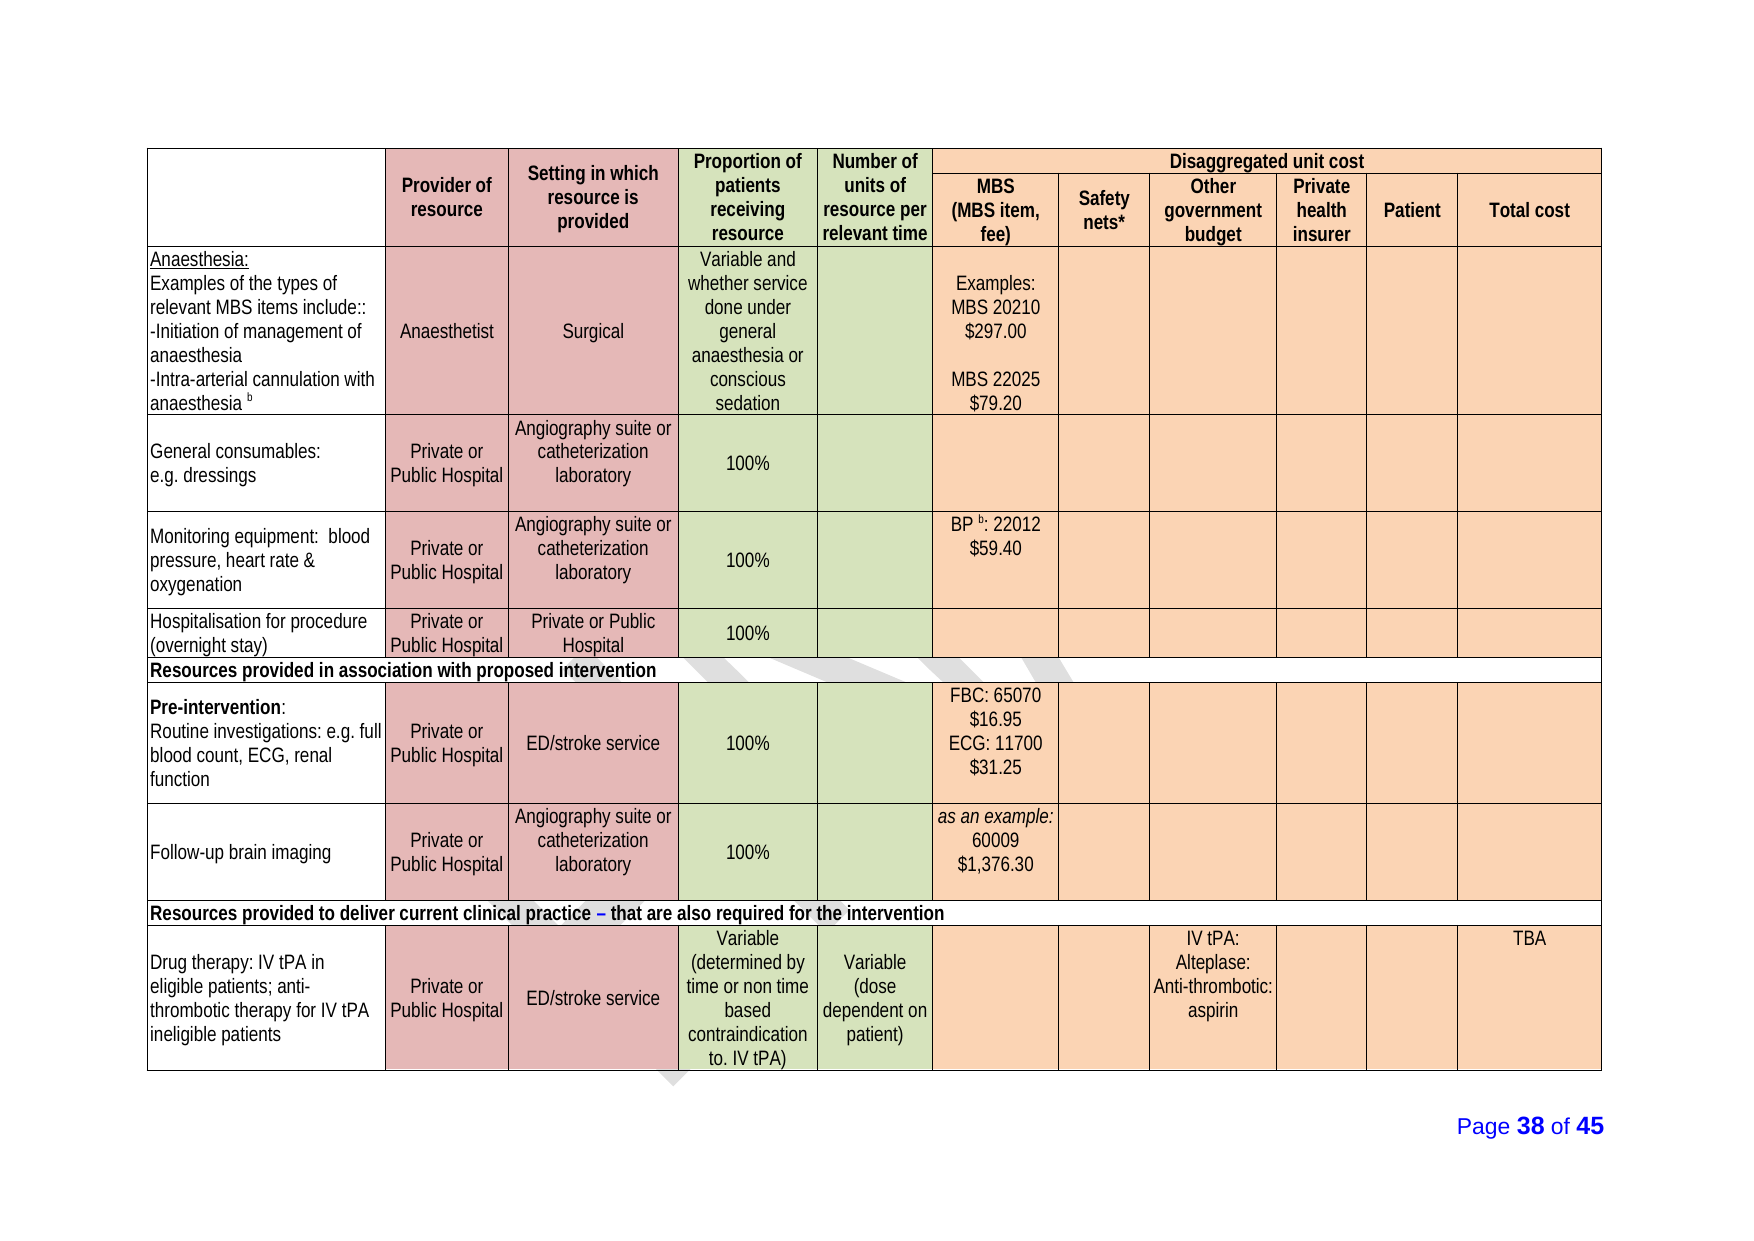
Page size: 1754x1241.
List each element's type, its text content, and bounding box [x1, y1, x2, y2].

table_header Disaggregated unit cost [933, 149, 1601, 173]
table_cell [1458, 609, 1601, 657]
table_cell [1059, 609, 1149, 657]
table_cell [1059, 926, 1149, 1069]
table_cell [1150, 247, 1276, 414]
table_cell 100% [679, 804, 817, 900]
table_cell Examples: MBS 20210 $297.00 MBS 22025 $79.20 [933, 247, 1058, 414]
table_cell Surgical [509, 247, 678, 414]
table_header Proportion of patients receiving resource [679, 149, 817, 246]
table_cell Pre-intervention: Routine investigations: e.g. full blood count, ECG, renal function [148, 683, 385, 803]
table_cell [1367, 609, 1457, 657]
table_cell [1367, 415, 1457, 511]
table_cell [1150, 512, 1276, 608]
table_cell 100% [679, 609, 817, 657]
table_cell Private or Public Hospital [386, 415, 508, 511]
table_cell Hospitalisation for procedure (overnight stay) [148, 609, 385, 657]
table_cell [1367, 804, 1457, 900]
table_header [148, 149, 385, 246]
table_cell Variable (dose dependent on patient) [818, 926, 932, 1069]
table_cell [818, 512, 932, 608]
table_cell Angiography suite or catheterization laboratory [509, 512, 678, 608]
table_cell Anaesthesia: Examples of the types of relevant MBS items include:: -Initiation of management of anaesthesia -Intra-arterial cannulation with anaesthesia b [148, 247, 385, 414]
table_cell ED/stroke service [509, 926, 678, 1069]
table_cell [1277, 804, 1366, 900]
table_cell [1059, 804, 1149, 900]
table_cell Drug therapy: IV tPA in eligible patients; anti-thrombotic therapy for IV tPA ineligible patients [148, 926, 385, 1069]
table_cell [1277, 247, 1366, 414]
table_cell [933, 609, 1058, 657]
table_cell [1367, 247, 1457, 414]
table_cell [1458, 683, 1601, 803]
table_cell 100% [679, 512, 817, 608]
table_cell [1059, 683, 1149, 803]
table_cell Private or Public Hospital [386, 804, 508, 900]
table_cell Anaesthetist [386, 247, 508, 414]
table_cell Angiography suite or catheterization laboratory [509, 804, 678, 900]
table_cell [1150, 609, 1276, 657]
table_header Setting in which resource is provided [509, 149, 678, 246]
table_cell 100% [679, 683, 817, 803]
table_cell IV tPA: Alteplase: Anti-thrombotic: aspirin [1150, 926, 1276, 1069]
table_cell Angiography suite or catheterization laboratory [509, 415, 678, 511]
table_cell [1150, 683, 1276, 803]
table_cell Variable and whether service done under general anaesthesia or conscious sedation [679, 247, 817, 414]
table_cell [1277, 683, 1366, 803]
table_cell Other government budget [1150, 174, 1276, 246]
table_cell [818, 683, 932, 803]
table_cell Private health insurer [1277, 174, 1366, 246]
table_cell MBS (MBS item, fee) [933, 174, 1058, 246]
table_cell [1458, 415, 1601, 511]
table_cell Monitoring equipment: blood pressure, heart rate & oxygenation [148, 512, 385, 608]
table_cell Private or Public Hospital [386, 683, 508, 803]
table_cell Patient [1367, 174, 1457, 246]
table_cell ED/stroke service [509, 683, 678, 803]
table_cell [1367, 512, 1457, 608]
table_cell [1277, 926, 1366, 1069]
table_cell [1277, 415, 1366, 511]
table_cell Safety nets* [1059, 174, 1149, 246]
table_cell [818, 415, 932, 511]
table_header Number of units of resource per relevant time horizon per patient receiving resource [818, 149, 932, 246]
table_cell TBA [1458, 926, 1601, 1069]
table_cell [1277, 512, 1366, 608]
table_cell Private or Public Hospital [386, 926, 508, 1069]
table_cell [1059, 247, 1149, 414]
table_cell [1059, 512, 1149, 608]
table_cell [1458, 247, 1601, 414]
table_cell as an example: 60009 $1,376.30 [933, 804, 1058, 900]
table_cell [1367, 926, 1457, 1069]
table_cell 100% [679, 415, 817, 511]
table_cell Private or Public Hospital [386, 512, 508, 608]
table_cell [1277, 609, 1366, 657]
table_header Provider of resource [386, 149, 508, 246]
table_cell [933, 926, 1058, 1069]
table_cell Private or Public Hospital [386, 609, 508, 657]
table_cell General consumables: e.g. dressings [148, 415, 385, 511]
table_cell Resources provided in association with proposed intervention [148, 658, 1601, 682]
table_cell [1059, 415, 1149, 511]
table_cell FBC: 65070 $16.95 ECG: 11700 $31.25 [933, 683, 1058, 803]
table_cell Variable (determined by time or non time based contraindication to. IV tPA) [679, 926, 817, 1069]
table_cell Private or Public Hospital [509, 609, 678, 657]
table_cell [818, 609, 932, 657]
table_cell [1150, 415, 1276, 511]
table_cell BP b: 22012 $59.40 [933, 512, 1058, 608]
table_cell [1150, 804, 1276, 900]
table_cell Follow-up brain imaging [148, 804, 385, 900]
table_cell [933, 415, 1058, 511]
table_cell [1367, 683, 1457, 803]
table_cell Total cost [1458, 174, 1601, 246]
table_cell [1458, 804, 1601, 900]
table_cell [1458, 512, 1601, 608]
table_cell Resources provided to deliver current clinical practice – that are also required for the intervention [148, 901, 1601, 925]
table_cell [818, 247, 932, 414]
table_cell [818, 804, 932, 900]
